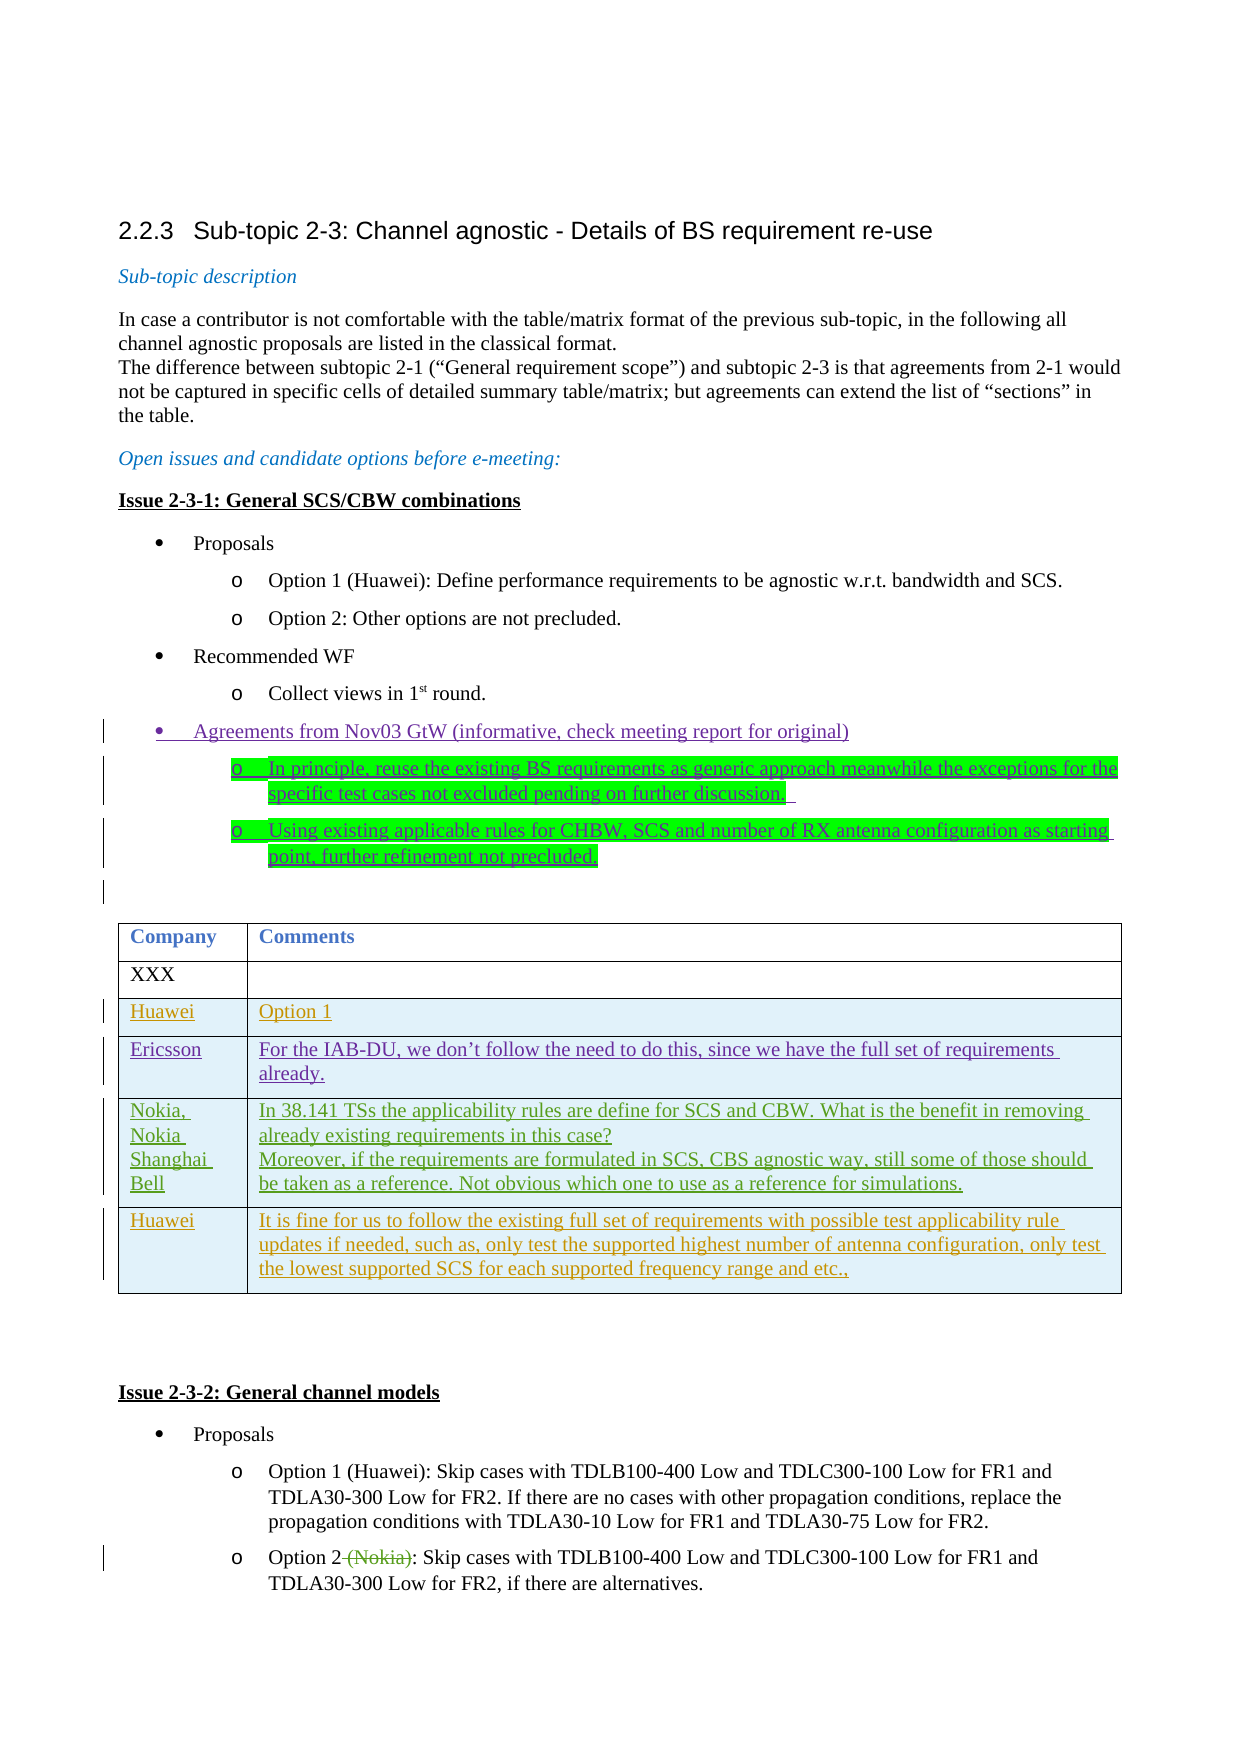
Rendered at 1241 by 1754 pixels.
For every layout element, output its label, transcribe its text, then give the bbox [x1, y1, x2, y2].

list Recommended WF [156, 644, 1122, 668]
list Collect views in 1st round. [231, 681, 1122, 706]
list Option 1 (Huawei): Define performance requirements to be agnostic w.r.t. bandwidth and SCS. [231, 568, 1122, 593]
table_cell XXX [119, 962, 247, 998]
list Option 2: Skip cases with TDLB100-400 Low and TDLC300-100 Low for FR1 and TDLA30-300 Low for FR2, if there are alternatives. [231, 1545, 1122, 1595]
list Proposals [156, 1422, 1122, 1446]
text Sub-topic description [118, 264, 1122, 288]
text Issue 2-3-2: General channel models [118, 1379, 1122, 1404]
text In case a contributor is not comfortable with the table/matrix format of the previous sub-topic, in the following all channel agnostic proposals are listed in the classical format. The difference between subtopic 2-1 (“General requirement scope”) and subtopic 2-3 is that agreements from 2-1 would not be captured in specific cells of detailed summary table/matrix; but agreements can extend the list of “sections” in the table. [118, 306, 1122, 427]
subtitle Sub-topic 2-3: Channel agnostic - Details of BS requirement re-use [118, 216, 1122, 245]
table_header Company [119, 924, 247, 961]
list Option 2: Other options are not precluded. [231, 606, 1122, 632]
list Option 1 (Huawei): Skip cases with TDLB100-400 Low and TDLC300-100 Low for FR1 and TDLA30-300 Low for FR2. If there are no cases with other propagation conditions, replace the propagation conditions with TDLA30-10 Low for FR1 and TDLA30-75 Low for FR2. [231, 1459, 1122, 1533]
list Proposals [156, 531, 1122, 555]
table_cell [248, 962, 1121, 998]
text Open issues and candidate options before e-meeting: [118, 446, 1122, 469]
text Issue 2-3-1: General SCS/CBW combinations [118, 488, 1122, 512]
table_header Comments [248, 924, 1121, 961]
